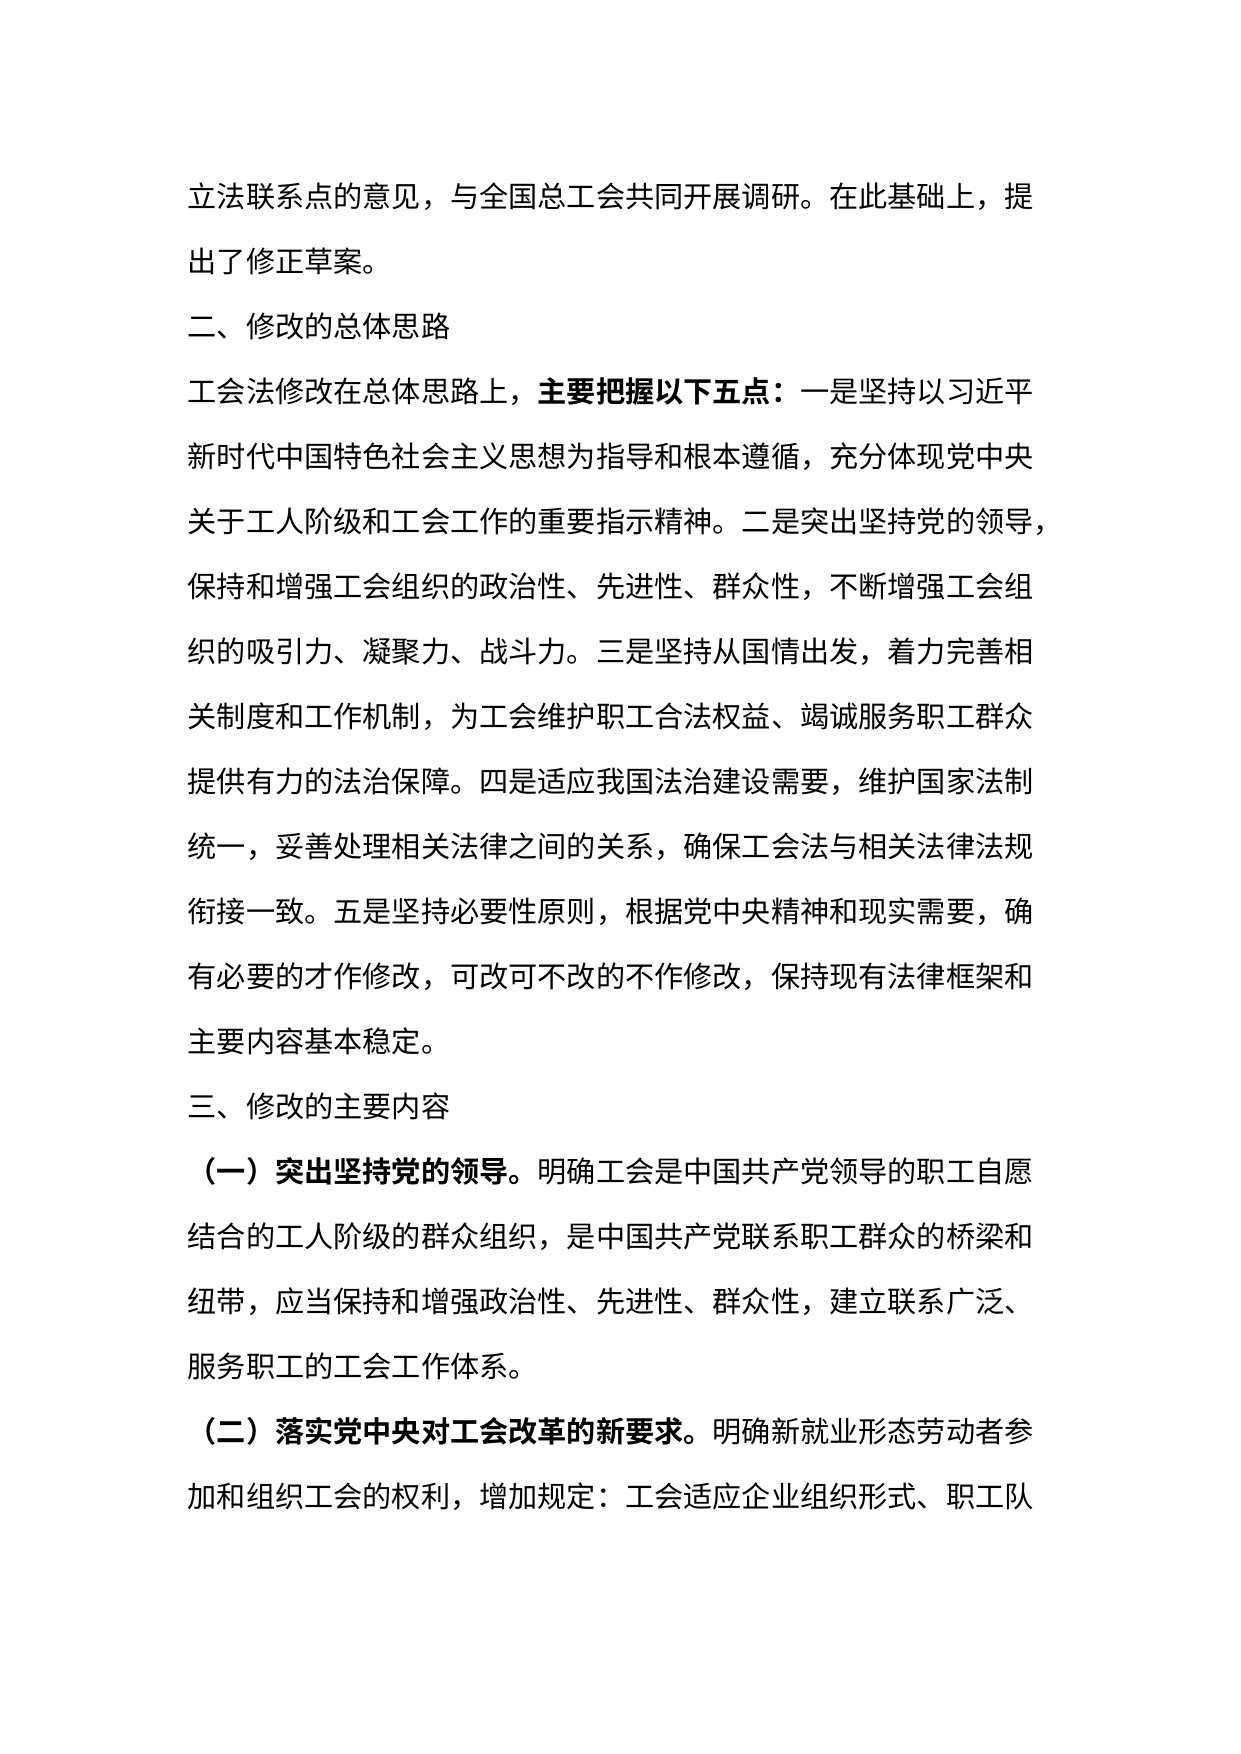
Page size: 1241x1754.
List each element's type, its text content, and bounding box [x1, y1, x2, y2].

text 工会法修改在总体思路上，主要把握以下五点：一是坚持以习近平新时代中国特色社会主义思想为指导和根本遵循，充分体现党中央关于工人阶级和工会工作的重要指示精神。二是突出坚持党的领导，保持和增强工会组织的政治性、先进性、群众性，不断增强工会组织的吸引力、凝聚力、战斗力。三是坚持从国情出发，着力完善相关制度和工作机制，为工会维护职工合法权益、竭诚服务职工群众提供有力的法治保障。四是适应我国法治建设需要，维护国家法制统一，妥善处理相关法律之间的关系，确保工会法与相关法律法规衔接一致。五是坚持必要性原则，根据党中央精神和现实需要，确有必要的才作修改，可改可不改的不作修改，保持现有法律框架和主要内容基本稳定。 [187, 357, 1053, 1072]
text （一）突出坚持党的领导。明确工会是中国共产党领导的职工自愿结合的工人阶级的群众组织，是中国共产党联系职工群众的桥梁和纽带，应当保持和增强政治性、先进性、群众性，建立联系广泛、服务职工的工会工作体系。 [187, 1137, 1053, 1397]
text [187, 162, 1053, 292]
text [187, 1397, 1053, 1527]
text 二、修改的总体思路 [187, 292, 1053, 357]
text 三、修改的主要内容 [187, 1072, 1053, 1137]
